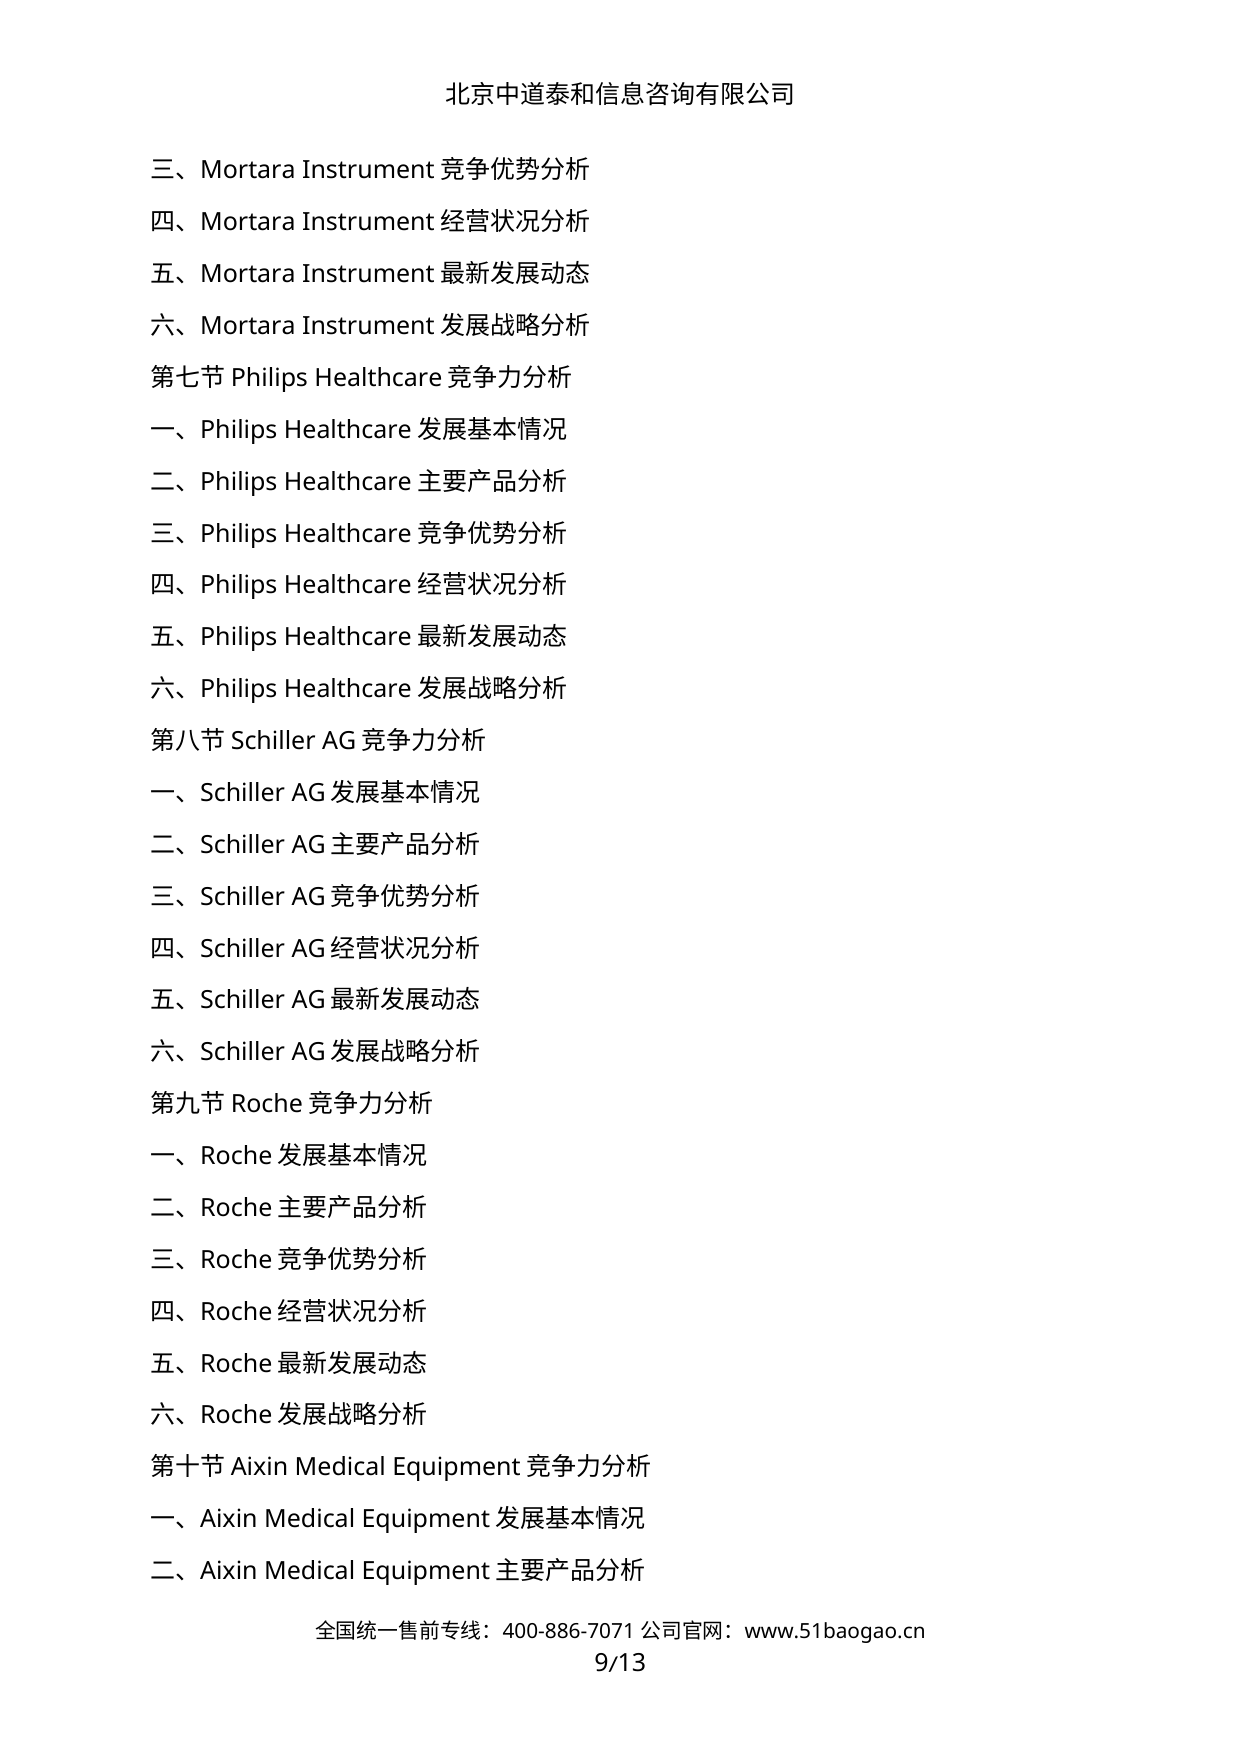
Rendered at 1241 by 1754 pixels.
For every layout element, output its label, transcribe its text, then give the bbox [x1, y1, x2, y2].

text 三、Roche竞争优势分析 [150, 1239, 1090, 1276]
text 二、Roche主要产品分析 [150, 1187, 1090, 1224]
text 四、Philips Healthcare经营状况分析 [150, 565, 1090, 601]
text 一、Philips Healthcare发展基本情况 [150, 409, 1090, 446]
text 一、Aixin Medical Equipment发展基本情况 [150, 1499, 1090, 1535]
text 二、Philips Healthcare主要产品分析 [150, 461, 1090, 497]
text 五、Philips Healthcare最新发展动态 [150, 617, 1090, 653]
text 六、Roche发展战略分析 [150, 1395, 1090, 1431]
text 六、Mortara Instrument发展战略分析 [150, 306, 1090, 342]
text 一、Schiller AG发展基本情况 [150, 772, 1090, 809]
text 一、Roche发展基本情况 [150, 1136, 1090, 1172]
text 第十节 Aixin Medical Equipment竞争力分析 [150, 1447, 1090, 1483]
text 四、Mortara Instrument经营状况分析 [150, 202, 1090, 238]
text 二、Aixin Medical Equipment主要产品分析 [150, 1551, 1090, 1587]
text 三、Mortara Instrument竞争优势分析 [150, 150, 1090, 186]
text 六、Philips Healthcare发展战略分析 [150, 669, 1090, 705]
text 三、Schiller AG竞争优势分析 [150, 876, 1090, 912]
text 四、Roche经营状况分析 [150, 1291, 1090, 1327]
text 第七节 Philips Healthcare竞争力分析 [150, 357, 1090, 394]
text 六、Schiller AG发展战略分析 [150, 1032, 1090, 1068]
text 第八节 Schiller AG竞争力分析 [150, 721, 1090, 757]
text 二、Schiller AG主要产品分析 [150, 824, 1090, 861]
text 三、Philips Healthcare竞争优势分析 [150, 513, 1090, 549]
text 五、Schiller AG最新发展动态 [150, 980, 1090, 1016]
text 四、Schiller AG经营状况分析 [150, 928, 1090, 964]
text 五、Mortara Instrument最新发展动态 [150, 254, 1090, 290]
text 五、Roche最新发展动态 [150, 1343, 1090, 1379]
text 第九节 Roche竞争力分析 [150, 1084, 1090, 1120]
